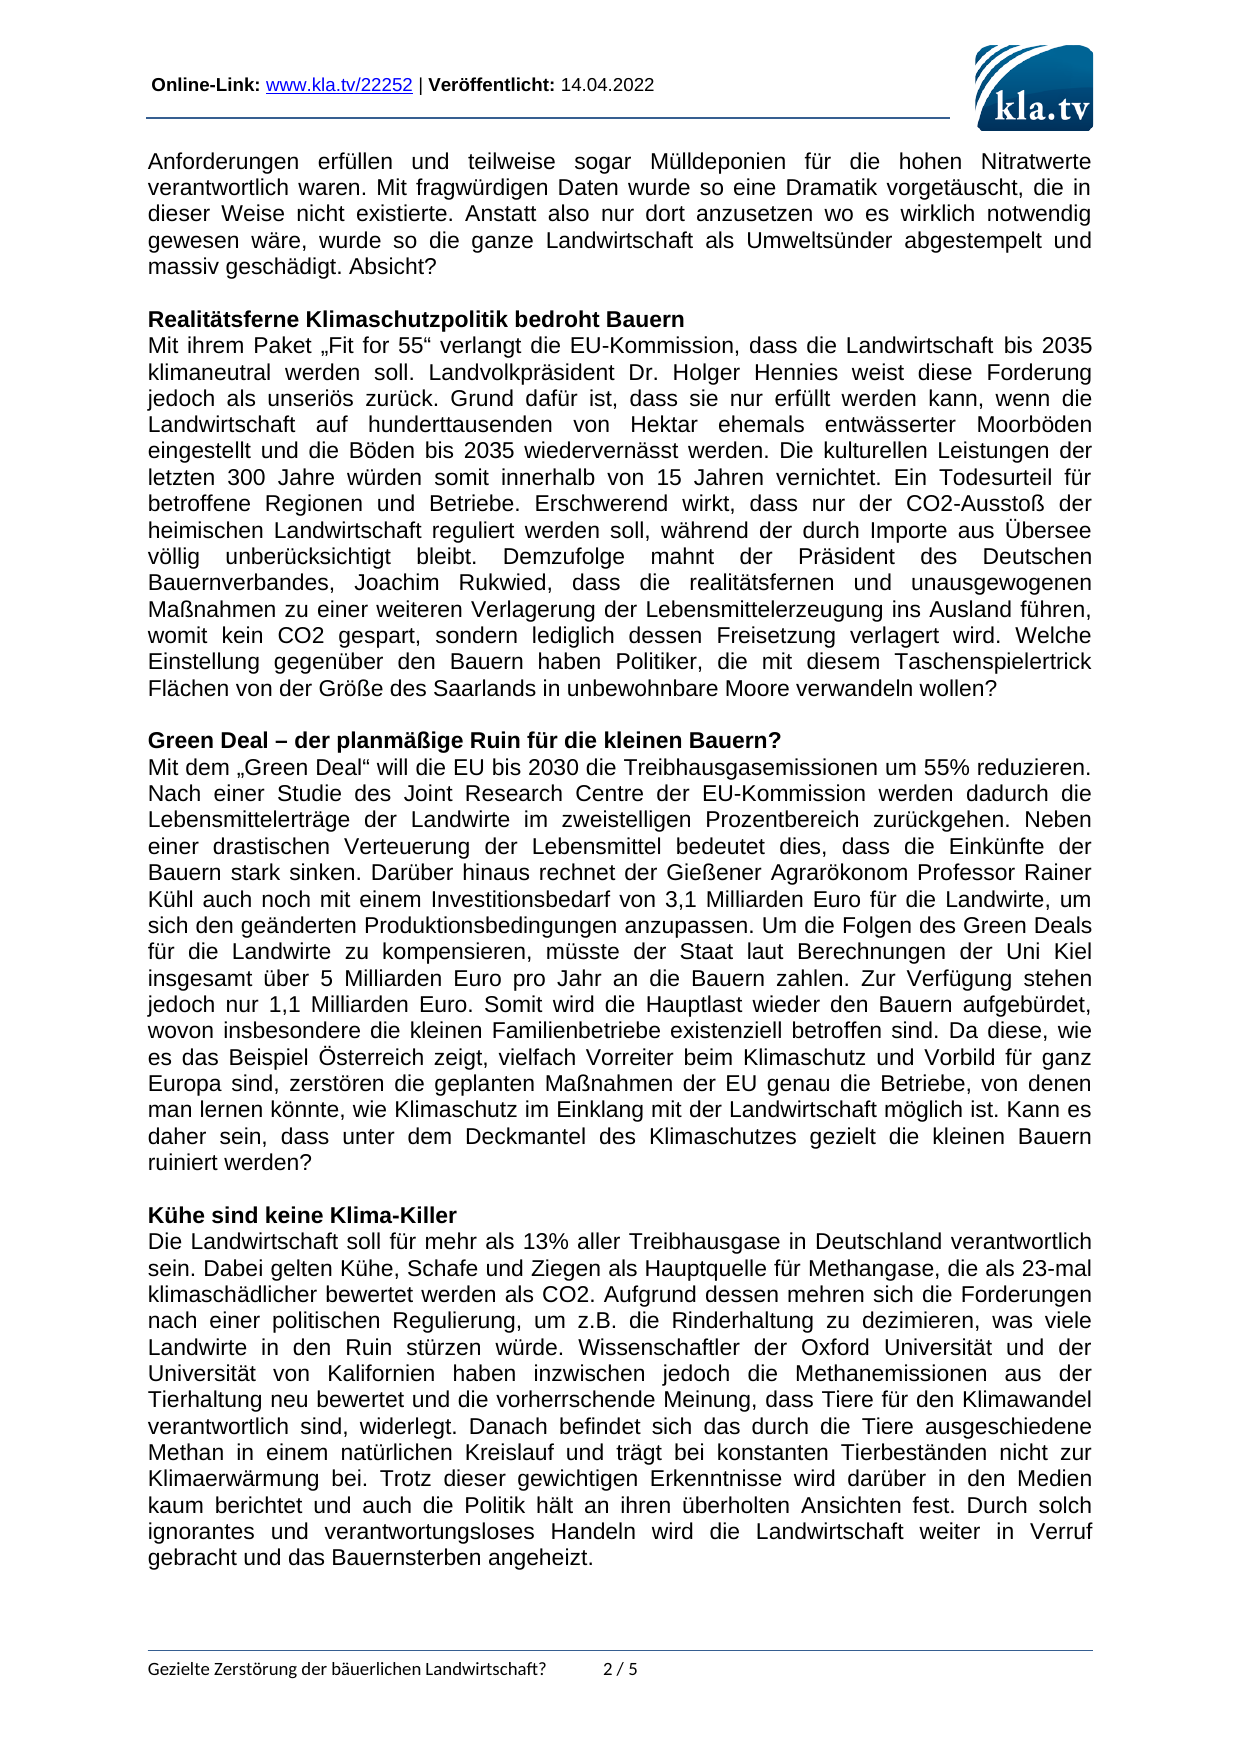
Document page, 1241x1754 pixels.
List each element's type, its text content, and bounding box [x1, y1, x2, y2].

text Die Landwirtschaft soll für mehr als 13% aller Treibhausgase in Deutschland verantwortlich sein. Dabei gelten Kühe, Schafe und Ziegen als Hauptquelle für Methangase, die als 23-mal klimaschädlicher bewertet werden als CO2. Aufgrund dessen mehren sich die Forderungen nach einer politischen Regulierung, um z.B. die Rinderhaltung zu dezimieren, was viele Landwirte in den Ruin stürzen würde. Wissenschaftler der Oxford Universität und der Universität von Kalifornien haben inzwischen jedoch die Methanemissionen aus der Tierhaltung neu bewertet und die vorherrschende Meinung, dass Tiere für den Klimawandel verantwortlich sind, widerlegt. Danach befindet sich das durch die Tiere ausgeschiedene Methan in einem natürlichen Kreislauf und trägt bei konstanten Tierbeständen nicht zur Klimaerwärmung bei. Trotz dieser gewichtigen Erkenntnisse wird darüber in den Medien kaum berichtet und auch die Politik hält an ihren überholten Ansichten fest. Durch solch ignorantes und verantwortungsloses Handeln wird die Landwirtschaft weiter in Verruf gebracht und das Bauernsterben angeheizt. [148, 1228, 1093, 1571]
text Kühe sind keine Klima-Killer [148, 1202, 1093, 1228]
text Mit dem „Green Deal“ will die EU bis 2030 die Treibhausgasemissionen um 55% reduzieren. Nach einer Studie des Joint Research Centre der EU-Kommission werden dadurch die Lebensmittelerträge der Landwirte im zweistelligen Prozentbereich zurückgehen. Neben einer drastischen Verteuerung der Lebensmittel bedeutet dies, dass die Einkünfte der Bauern stark sinken. Darüber hinaus rechnet der Gießener Agrarökonom Professor Rainer Kühl auch noch mit einem Investitionsbedarf von 3,1 Milliarden Euro für die Landwirte, um sich den geänderten Produktionsbedingungen anzupassen. Um die Folgen des Green Deals für die Landwirte zu kompensieren, müsste der Staat laut Berechnungen der Uni Kiel insgesamt über 5 Milliarden Euro pro Jahr an die Bauern zahlen. Zur Verfügung stehen jedoch nur 1,1 Milliarden Euro. Somit wird die Hauptlast wieder den Bauern aufgebürdet, wovon insbesondere die kleinen Familienbetriebe existenziell betroffen sind. Da diese, wie es das Beispiel Österreich zeigt, vielfach Vorreiter beim Klimaschutz und Vorbild für ganz Europa sind, zerstören die geplanten Maßnahmen der EU genau die Betriebe, von denen man lernen könnte, wie Klimaschutz im Einklang mit der Landwirtschaft möglich ist. Kann es daher sein, dass unter dem Deckmantel des Klimaschutzes gezielt die kleinen Bauern ruiniert werden? [148, 754, 1093, 1175]
text Mit ihrem Paket „Fit for 55“ verlangt die EU-Kommission, dass die Landwirtschaft bis 2035 klimaneutral werden soll. Landvolkpräsident Dr. Holger Hennies weist diese Forderung jedoch als unseriös zurück. Grund dafür ist, dass sie nur erfüllt werden kann, wenn die Landwirtschaft auf hunderttausenden von Hektar ehemals entwässerter Moorböden eingestellt und die Böden bis 2035 wiedervernässt werden. Die kulturellen Leistungen der letzten 300 Jahre würden somit innerhalb von 15 Jahren vernichtet. Ein Todesurteil für betroffene Regionen und Betriebe. Erschwerend wirkt, dass nur der CO2-Ausstoß der heimischen Landwirtschaft reguliert werden soll, während der durch Importe aus Übersee völlig unberücksichtigt bleibt. Demzufolge mahnt der Präsident des Deutschen Bauernverbandes, Joachim Rukwied, dass die realitätsfernen und unausgewogenen Maßnahmen zu einer weiteren Verlagerung der Lebensmittelerzeugung ins Ausland führen, womit kein CO2 gespart, sondern lediglich dessen Freisetzung verlagert wird. Welche Einstellung gegenüber den Bauern haben Politiker, die mit diesem Taschenspielertrick Flächen von der Größe des Saarlands in unbewohnbare Moore verwandeln wollen? [148, 332, 1093, 701]
text Realitätsferne Klimaschutzpolitik bedroht Bauern [148, 306, 1093, 332]
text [148, 148, 1093, 279]
text Green Deal – der planmäßige Ruin für die kleinen Bauern? [148, 727, 1093, 754]
